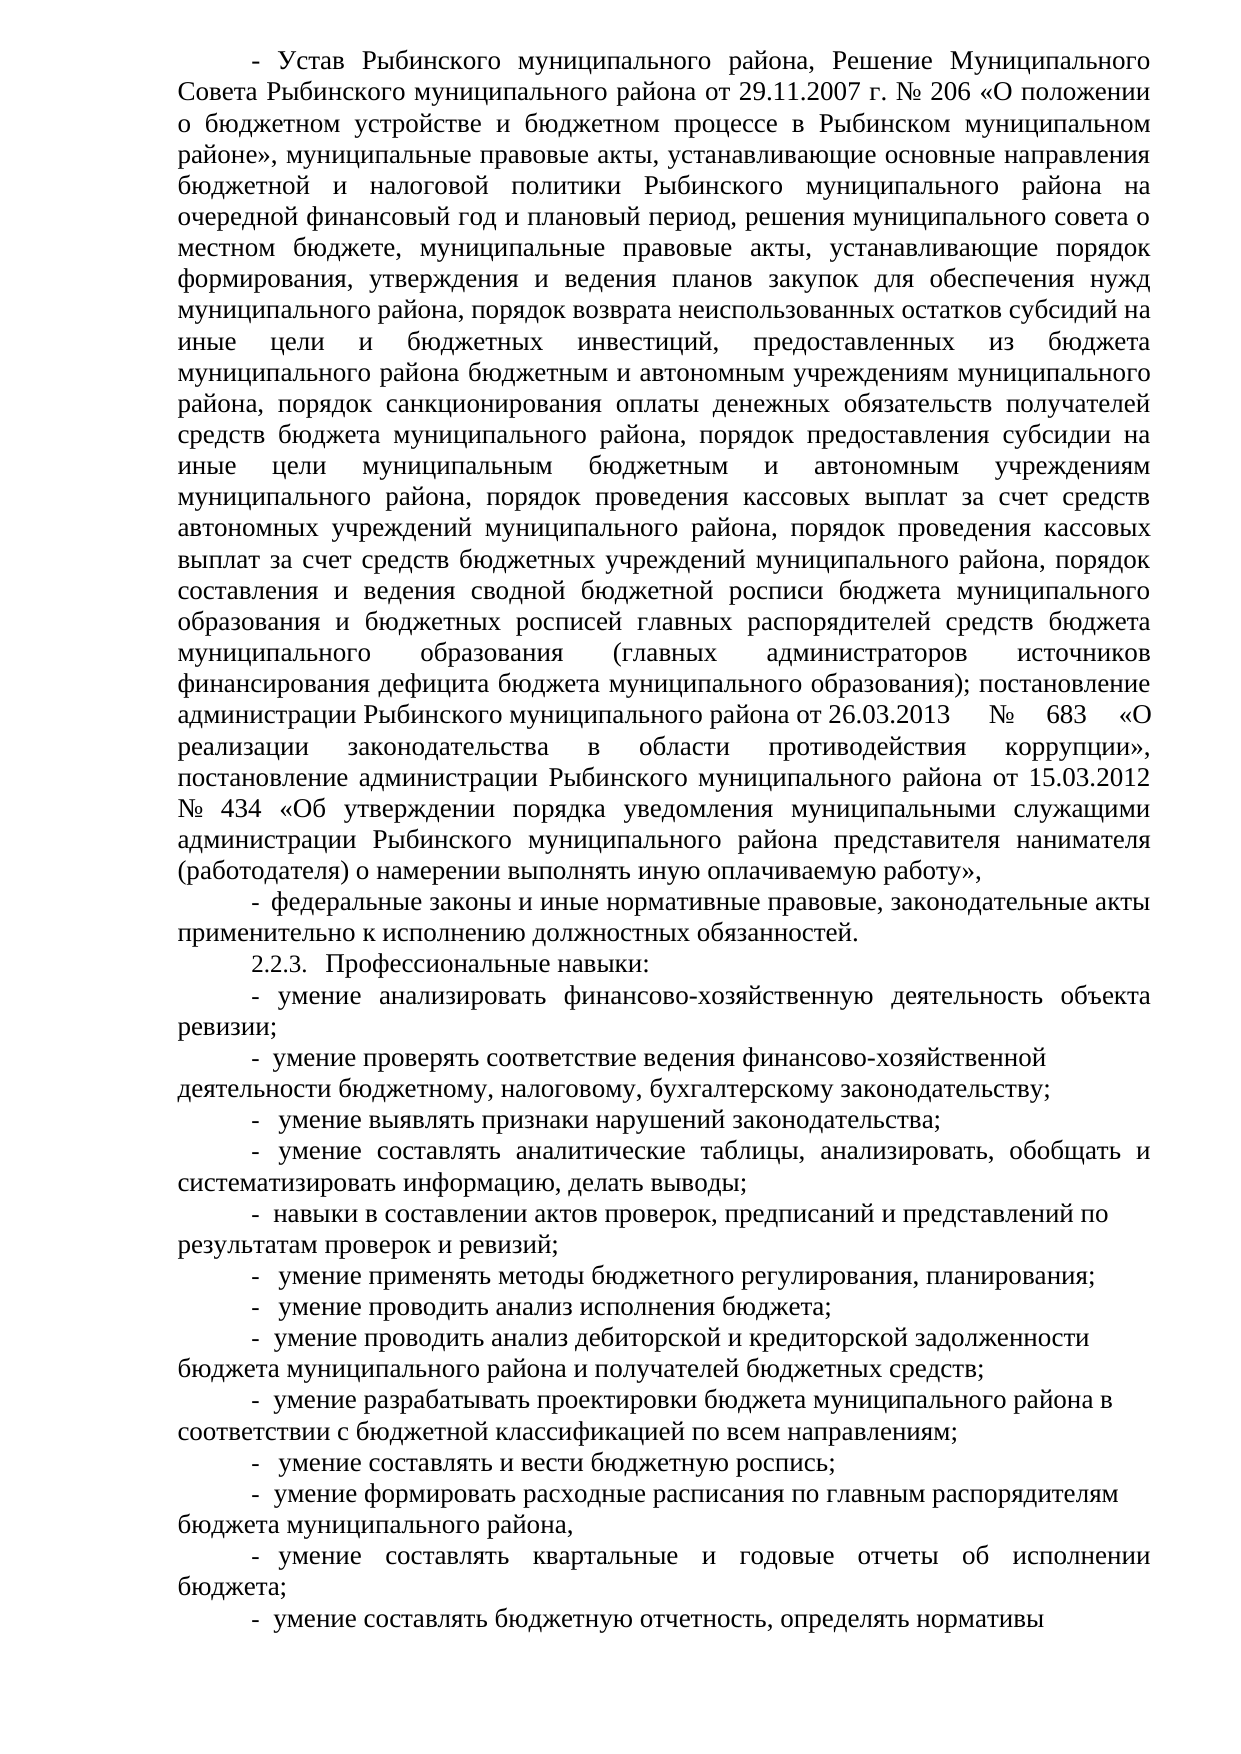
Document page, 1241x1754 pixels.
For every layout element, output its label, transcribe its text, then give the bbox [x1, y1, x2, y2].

list умение формировать расходные расписания по главным распорядителям бюджета муниципального района, [177, 1477, 1152, 1539]
list умение применять методы бюджетного регулирования, планирования; [177, 1259, 1152, 1290]
list умение проверять соответствие ведения финансово-хозяйственной деятельности бюджетному, налоговому, бухгалтерскому законодательству; [177, 1041, 1152, 1103]
list умение выявлять признаки нарушений законодательства; [177, 1103, 1152, 1134]
list умение проводить анализ исполнения бюджета; [177, 1290, 1152, 1321]
text - Устав Рыбинского муниципального района, Решение Муниципального Совета Рыбинского муниципального района от 29.11.2007 г. № 206 «О положении о бюджетном устройстве и бюджетном процессе в Рыбинском муниципальном районе», муниципальные правовые акты, устанавливающие основные направления бюджетной и налоговой политики Рыбинского муниципального района на очередной финансовый год и плановый период, решения муниципального совета о местном бюджете, муниципальные правовые акты, устанавливающие порядок формирования, утверждения и ведения планов закупок для обеспечения нужд муниципального района, порядок возврата неиспользованных остатков субсидий на иные цели и бюджетных инвестиций, предоставленных из бюджета муниципального района бюджетным и автономным учреждениям муниципального района, порядок санкционирования оплаты денежных обязательств получателей средств бюджета муниципального района, порядок предоставления субсидии на иные цели муниципальным бюджетным и автономным учреждениям муниципального района, порядок проведения кассовых выплат за счет средств автономных учреждений муниципального района, порядок проведения кассовых выплат за счет средств бюджетных учреждений муниципального района, порядок составления и ведения сводной бюджетной росписи бюджета муниципального образования и бюджетных росписей главных распорядителей средств бюджета муниципального образования (главных администраторов источников финансирования дефицита бюджета муниципального образования); постановление администрации Рыбинского муниципального района от 26.03.2013 № 683 «О реализации законодательства в области противодействия коррупции», постановление администрации Рыбинского муниципального района от 15.03.2012 № 434 «Об утверждении порядка уведомления муниципальными служащими администрации Рыбинского муниципального района представителя нанимателя (работодателя) о намерении выполнять иную оплачиваемую работу», [177, 44, 1152, 885]
list федеральные законы и иные нормативные правовые, законодательные акты применительно к исполнению должностных обязанностей. [177, 885, 1152, 948]
list Профессиональные навыки: [177, 948, 1152, 979]
list умение составлять аналитические таблицы, анализировать, обобщать и систематизировать информацию, делать выводы; [177, 1134, 1152, 1197]
list навыки в составлении актов проверок, предписаний и представлений по результатам проверок и ревизий; [177, 1197, 1152, 1259]
list умение проводить анализ дебиторской и кредиторской задолженности бюджета муниципального района и получателей бюджетных средств; [177, 1321, 1152, 1384]
list умение составлять и вести бюджетную роспись; [177, 1446, 1152, 1477]
list умение разрабатывать проектировки бюджета муниципального района в соответствии с бюджетной классификацией по всем направлениям; [177, 1384, 1152, 1446]
list умение анализировать финансово-хозяйственную деятельность объекта ревизии; [177, 979, 1152, 1041]
list умение составлять квартальные и годовые отчеты об исполнении бюджета; [177, 1539, 1152, 1602]
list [177, 1602, 1152, 1633]
